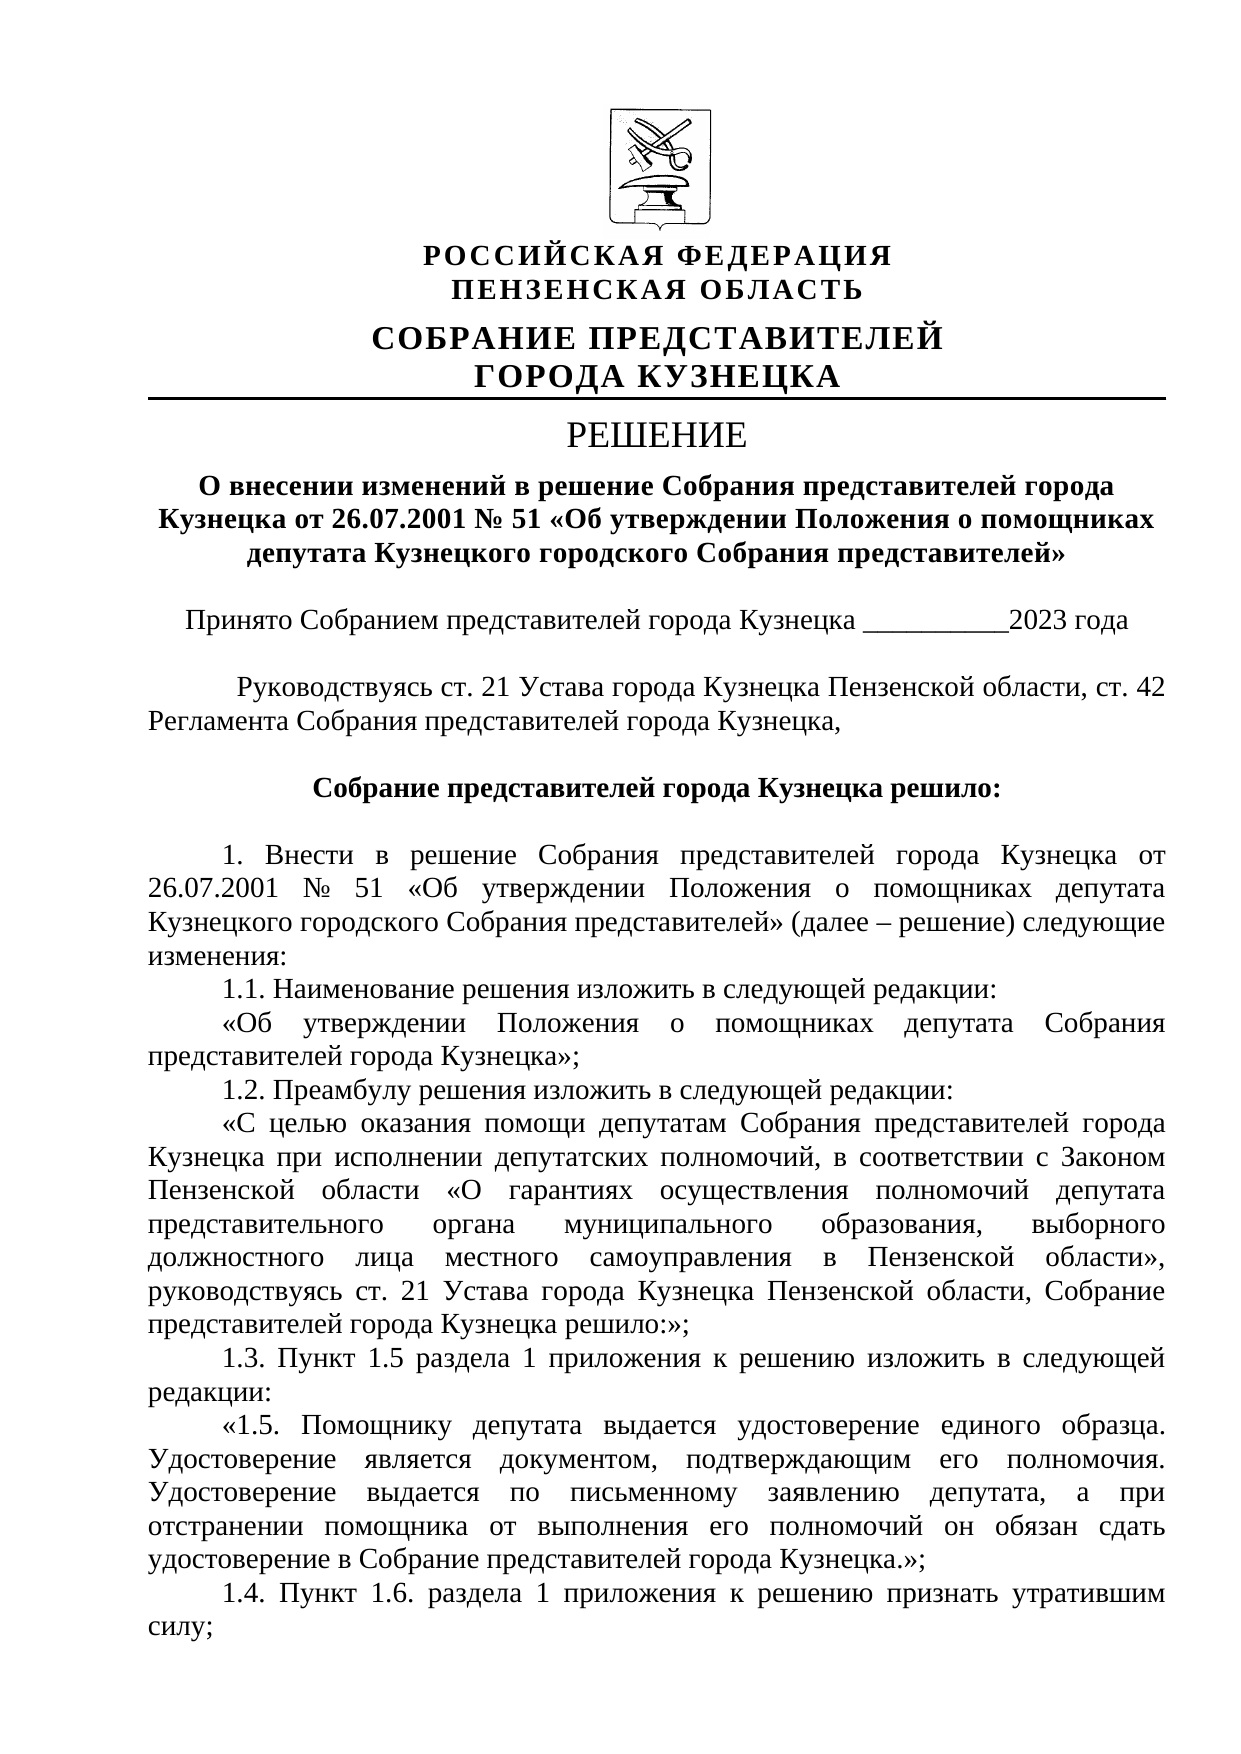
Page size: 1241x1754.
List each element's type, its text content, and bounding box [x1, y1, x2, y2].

text 1. Внести в решение Собрания представителей города Кузнецка от 26.07.2001 № 51 «Об утверждении Положения о помощниках депутата Кузнецкого городского Собрания представителей» (далее – решение) следующие изменения: [148, 837, 1166, 971]
text Руководствуясь ст. 21 Устава города Кузнецка Пензенской области, ст. 42 Регламента Собрания представителей города Кузнецка, [148, 669, 1166, 736]
text 1.4. Пункт 1.6. раздела 1 приложения к решению признать утратившим силу; [148, 1575, 1166, 1642]
text ГОРОДА КУЗНЕЦКА [148, 356, 1166, 397]
picture [602, 103, 712, 239]
text 1.1. Наименование решения изложить в следующей редакции: [148, 971, 1166, 1005]
text ПЕНЗЕНСКАЯ ОБЛАСТЬ [148, 272, 1166, 306]
text «Об утверждении Положения о помощниках депутата Собрания представителей города Кузнецка»; [148, 1005, 1166, 1072]
text РЕШЕНИЕ [148, 412, 1166, 456]
text «1.5. Помощнику депутата выдается удостоверение единого образца. Удостоверение является документом, подтверждающим его полномочия. Удостоверение выдается по письменному заявлению депутата, а при отстранении помощника от выполнения его полномочий он обязан сдать удостоверение в Собрание представителей города Кузнецка.»; [148, 1407, 1166, 1575]
text Принято Собранием представителей города Кузнецка __________2023 года [148, 602, 1166, 636]
text Собрание представителей города Кузнецка решило: [148, 770, 1166, 803]
text 1.2. Преамбулу решения изложить в следующей редакции: [148, 1072, 1166, 1105]
text «С целью оказания помощи депутатам Собрания представителей города Кузнецка при исполнении депутатских полномочий, в соответствии с Законом Пензенской области «О гарантиях осуществления полномочий депутата представительного органа муниципального образования, выборного должностного лица местного самоуправления в Пензенской области», руководствуясь ст. 21 Устава города Кузнецка Пензенской области, Собрание представителей города Кузнецка решило:»; [148, 1105, 1166, 1340]
text 1.3. Пункт 1.5 раздела 1 приложения к решению изложить в следующей редакции: [148, 1340, 1166, 1407]
text СОБРАНИЕ ПРЕДСТАВИТЕЛЕЙ [148, 318, 1166, 356]
text РОССИЙСКАЯ ФЕДЕРАЦИЯ [148, 83, 1166, 272]
text О внесении изменений в решение Собрания представителей города Кузнецка от 26.07.2001 № 51 «Об утверждении Положения о помощниках депутата Кузнецкого городского Собрания представителей» [148, 468, 1166, 569]
